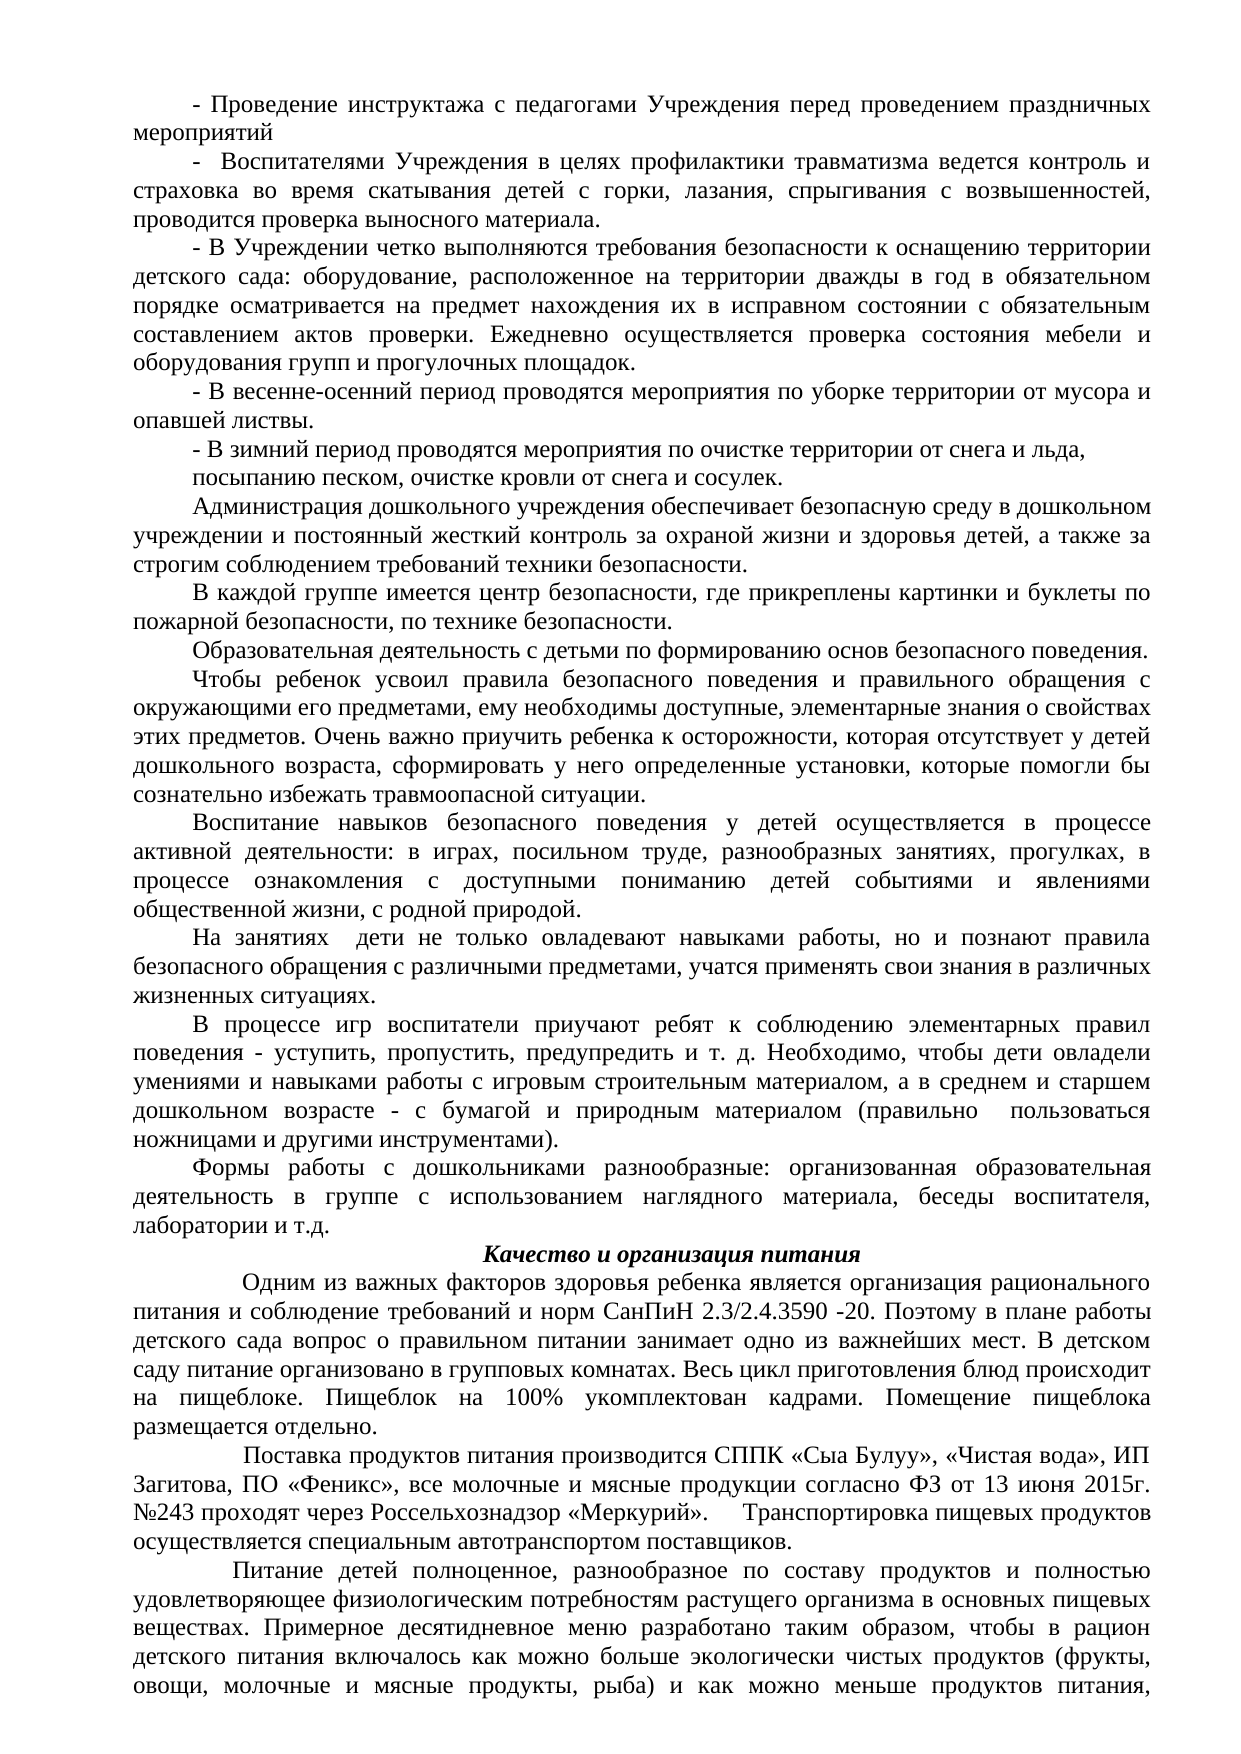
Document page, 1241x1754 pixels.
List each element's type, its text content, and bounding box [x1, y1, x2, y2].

text Администрация дошкольного учреждения обеспечивает безопасную среду в дошкольном учреждении и постоянный жесткий контроль за охраной жизни и здоровья детей, а также за строгим соблюдением требований техники безопасности. [133, 491, 1152, 577]
text - В Учреждении четко выполняются требования безопасности к оснащению территории детского сада: оборудование, расположенное на территории дважды в год в обязательном порядке осматривается на предмет нахождения их в исправном состоянии с обязательным составлением актов проверки. Ежедневно осуществляется проверка состояния мебели и оборудования групп и прогулочных площадок. [133, 232, 1152, 376]
text Поставка продуктов питания производится СППК «Сыа Булуу», «Чистая вода», ИП Загитова, ПО «Феникс», все молочные и мясные продукции согласно ФЗ от 13 июня 2015г. №243 проходят через Россельхознадзор «Меркурий». Транспортировка пищевых продуктов осуществляется специальным автотранспортом поставщиков. [133, 1440, 1152, 1555]
text В каждой группе имеется центр безопасности, где прикреплены картинки и буклеты по пожарной безопасности, по технике безопасности. [133, 577, 1152, 635]
text посыпанию песком, очистке кровли от снега и сосулек. [133, 462, 1152, 491]
text - Проведение инструктажа с педагогами Учреждения перед проведением праздничных мероприятий [133, 89, 1152, 146]
text - В весенне-осенний период проводятся мероприятия по уборке территории от мусора и опавшей листвы. [133, 376, 1152, 434]
text В процессе игр воспитатели приучают ребят к соблюдению элементарных правил поведения - уступить, пропустить, предупредить и т. д. Необходимо, чтобы дети овладели умениями и навыками работы с игровым строительным материалом, а в среднем и старшем дошкольном возрасте - с бумагой и природным материалом (правильно пользоваться ножницами и другими инструментами). [133, 1009, 1152, 1152]
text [133, 1555, 1152, 1699]
text Чтобы ребенок усвоил правила безопасного поведения и правильного обращения с окружающими его предметами, ему необходимы доступные, элементарные знания о свойствах этих предметов. Очень важно приучить ребенка к осторожности, которая отсутствует у детей дошкольного возраста, сформировать у него определенные установки, которые помогли бы сознательно избежать травмоопасной ситуации. [133, 664, 1152, 807]
text - В зимний период проводятся мероприятия по очистке территории от снега и льда, [133, 434, 1152, 462]
list Качество и организация питания [133, 1239, 1152, 1267]
text - Воспитателями Учреждения в целях профилактики травматизма ведется контроль и страховка во время скатывания детей с горки, лазания, спрыгивания с возвышенностей, проводится проверка выносного материала. [133, 146, 1152, 232]
text На занятиях дети не только овладевают навыками работы, но и познают правила безопасного обращения с различными предметами, учатся применять свои знания в различных жизненных ситуациях. [133, 922, 1152, 1009]
text Воспитание навыков безопасного поведения у детей осуществляется в процессе активной деятельности: в играх, посильном труде, разнообразных занятиях, прогулках, в процессе ознакомления с доступными пониманию детей событиями и явлениями общественной жизни, с родной природой. [133, 807, 1152, 922]
text Одним из важных факторов здоровья ребенка является организация рационального питания и соблюдение требований и норм СанПиН 2.3/2.4.3590 -20. Поэтому в плане работы детского сада вопрос о правильном питании занимает одно из важнейших мест. В детском саду питание организовано в групповых комнатах. Весь цикл приготовления блюд происходит на пищеблоке. Пищеблок на 100% укомплектован кадрами. Помещение пищеблока размещается отдельно. [133, 1267, 1152, 1440]
text Формы работы с дошкольниками разнообразные: организованная образовательная деятельность в группе с использованием наглядного материала, беседы воспитателя, лаборатории и т.д. [133, 1152, 1152, 1239]
text Образовательная деятельность с детьми по формированию основ безопасного поведения. [133, 635, 1152, 664]
